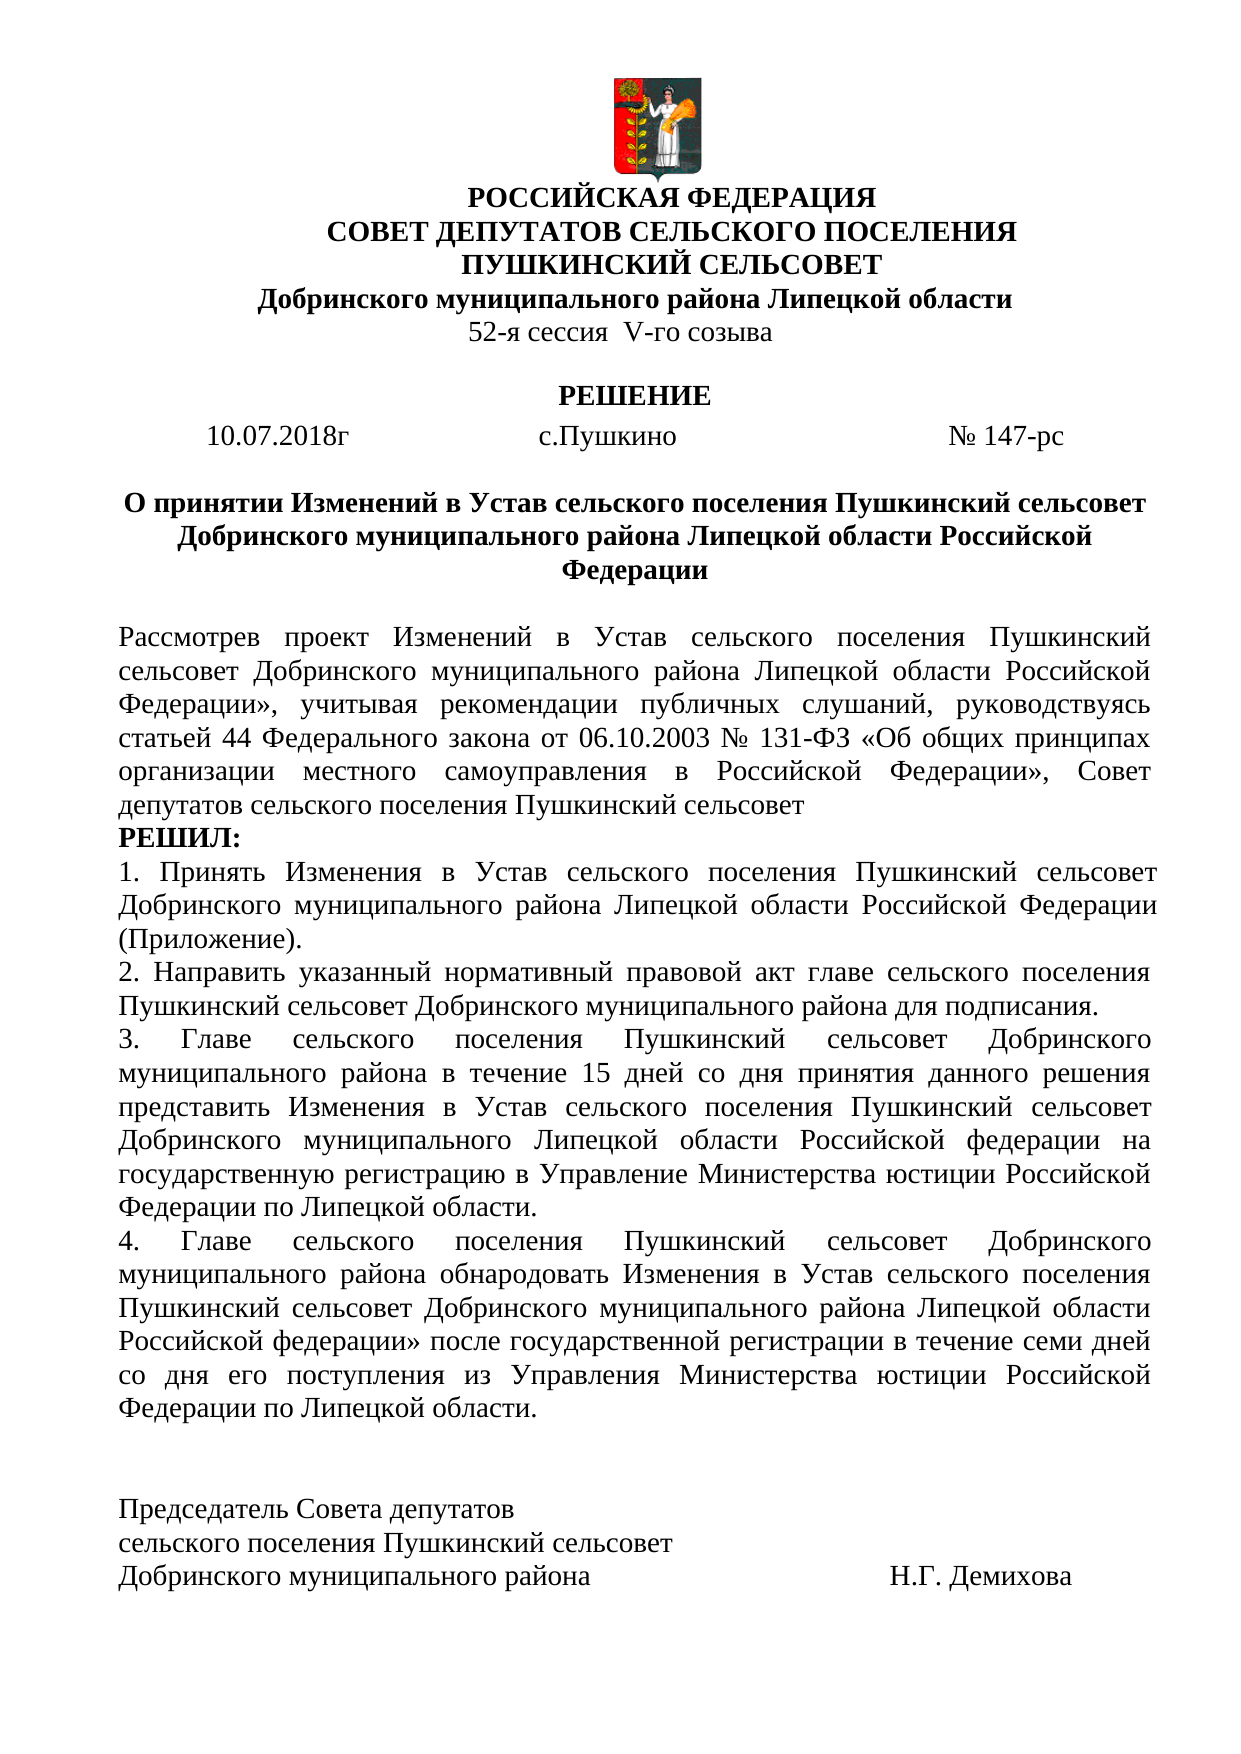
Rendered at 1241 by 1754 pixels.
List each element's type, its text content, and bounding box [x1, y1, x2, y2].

text 1. Принять Изменения в Устав сельского поселения Пушкинский сельсовет Добринского муниципального района Липецкой области Российской Федерации (Приложение). [118, 854, 1158, 954]
text Добринского муниципального района Н.Г. Демихова [118, 1558, 1152, 1592]
subtitle Добринского муниципального района Липецкой области [118, 281, 1152, 314]
text 4. Главе сельского поселения Пушкинский сельсовет Добринского муниципального района обнародовать Изменения в Устав сельского поселения Пушкинский сельсовет Добринского муниципального района Липецкой области Российской федерации» после государственной регистрации в течение семи дней со дня его поступления из Управления Министерства юстиции Российской Федерации по Липецкой области. [118, 1223, 1152, 1424]
text 3. Главе сельского поселения Пушкинский сельсовет Добринского муниципального района в течение 15 дней со дня принятия данного решения представить Изменения в Устав сельского поселения Пушкинский сельсовет Добринского муниципального Липецкой области Российской федерации на государственную регистрацию в Управление Министерства юстиции Российской Федерации по Липецкой области. [118, 1022, 1152, 1223]
text Рассмотрев проект Изменений в Устав сельского поселения Пушкинский сельсовет Добринского муниципального района Липецкой области Российской Федерации», учитывая рекомендации публичных слушаний, руководствуясь статьей 44 Федерального закона от 06.10.2003 № 131-ФЗ «Об общих принципах организации местного самоуправления в Российской Федерации», Совет депутатов сельского поселения Пушкинский сельсовет [118, 619, 1152, 820]
text О принятии Изменений в Устав сельского поселения Пушкинский сельсовет Добринского муниципального района Липецкой области Российской Федерации [118, 485, 1152, 586]
text 2. Направить указанный нормативный правовой акт главе сельского поселения Пушкинский сельсовет Добринского муниципального района для подписания. [118, 954, 1152, 1022]
text Председатель Совета депутатов [118, 1491, 1152, 1525]
list 52-я сессия V-го созыва [118, 314, 1123, 348]
subtitle СОВЕТ ДЕПУТАТОВ СЕЛЬСКОГО ПОСЕЛЕНИЯ [118, 214, 1152, 247]
subtitle ПУШКИНСКИЙ СЕЛЬСОВЕТ [118, 247, 1152, 281]
text сельского поселения Пушкинский сельсовет [118, 1525, 1152, 1558]
text 10.07.2018г с.Пушкино № 147-рс [118, 418, 1152, 451]
text РЕШИЛ: [118, 820, 1152, 854]
subtitle РОССИЙСКАЯ ФЕДЕРАЦИЯ [118, 180, 1152, 214]
picture [613, 77, 702, 183]
subtitle РЕШЕНИЕ [118, 378, 1152, 412]
